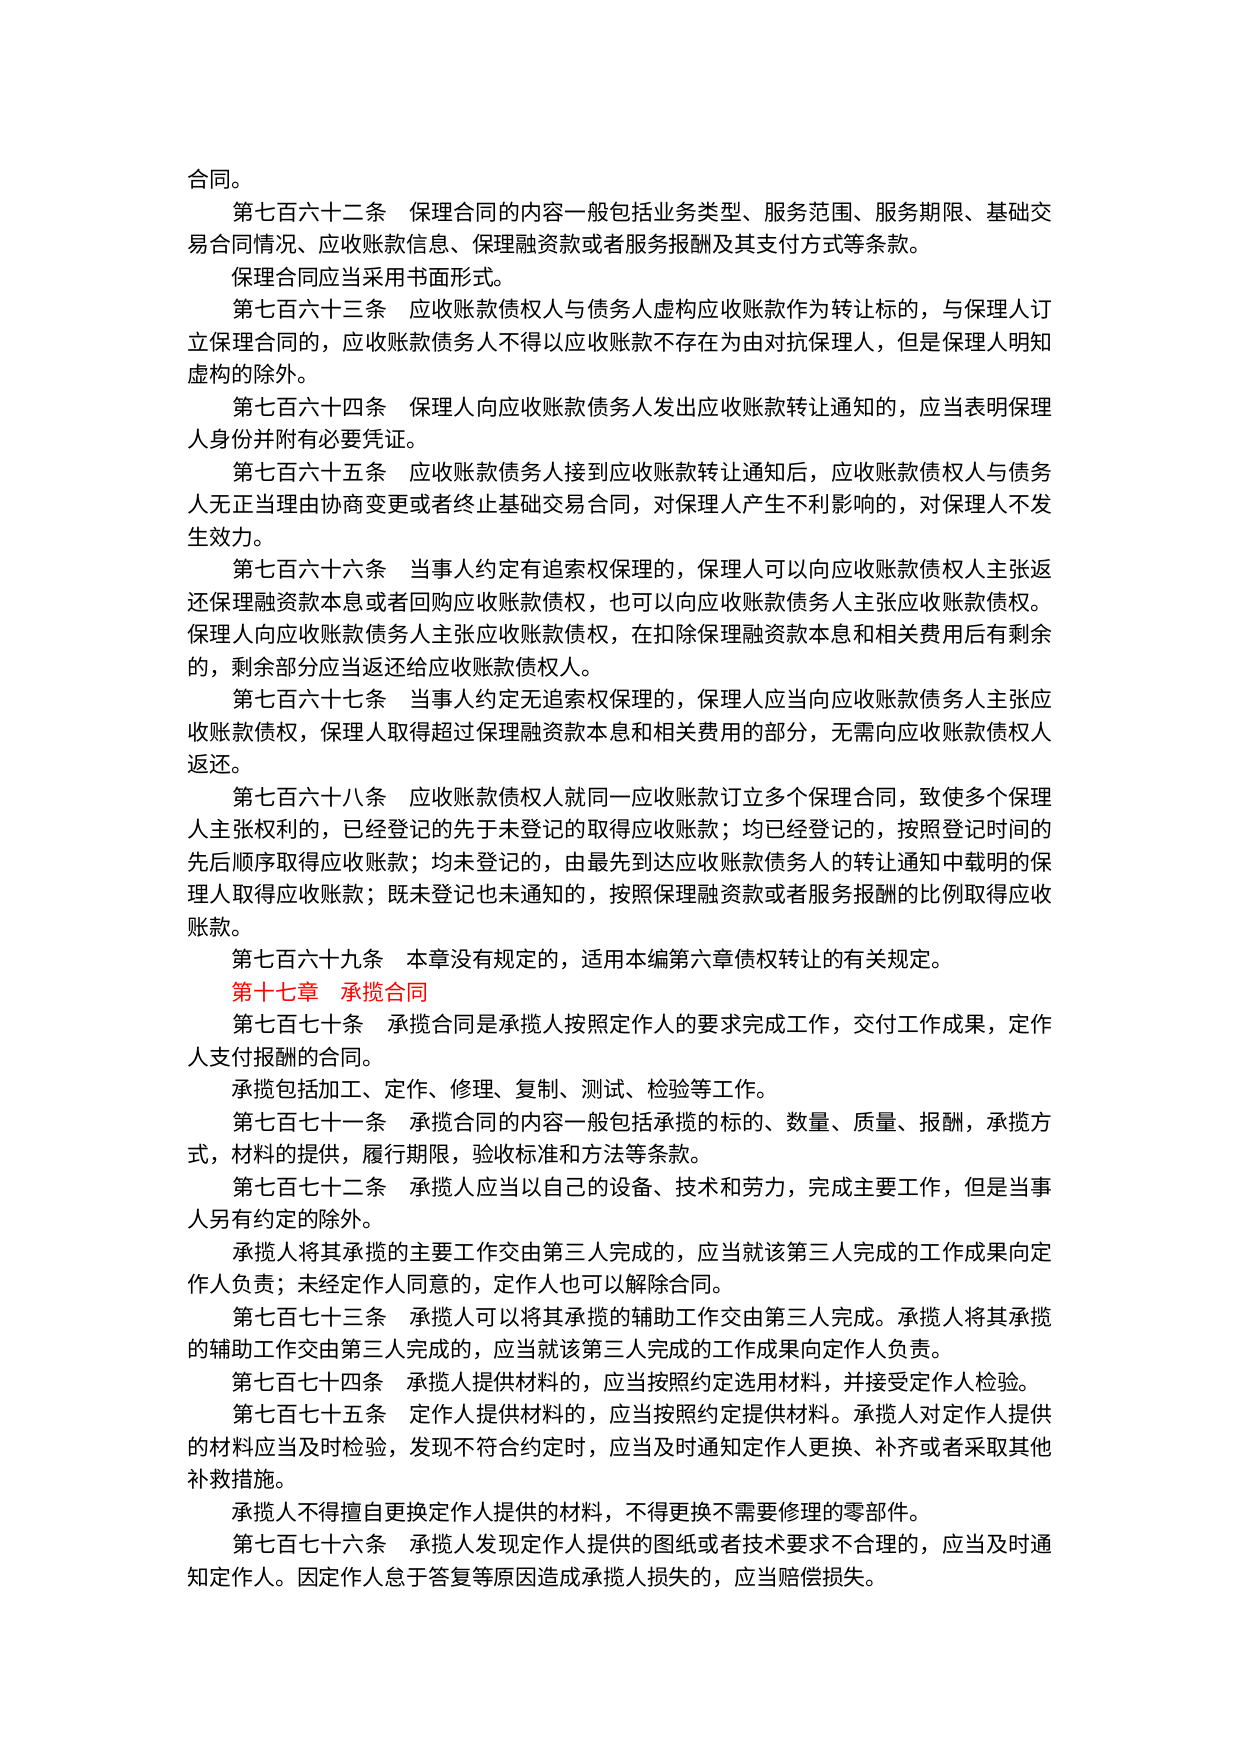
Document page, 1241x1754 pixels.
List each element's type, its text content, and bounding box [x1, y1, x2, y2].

text 第七百六十八条 应收账款债权人就同一应收账款订立多个保理合同，致使多个保理人主张权利的，已经登记的先于未登记的取得应收账款；均已经登记的，按照登记时间的先后顺序取得应收账款；均未登记的，由最先到达应收账款债务人的转让通知中载明的保理人取得应收账款；既未登记也未通知的，按照保理融资款或者服务报酬的比例取得应收账款。 [187, 779, 1053, 942]
text 保理合同应当采用书面形式。 [187, 259, 1053, 292]
text 承揽包括加工、定作、修理、复制、测试、检验等工作。 [187, 1072, 1053, 1104]
text 第七百六十六条 当事人约定有追索权保理的，保理人可以向应收账款债权人主张返还保理融资款本息或者回购应收账款债权，也可以向应收账款债务人主张应收账款债权。保理人向应收账款债务人主张应收账款债权，在扣除保理融资款本息和相关费用后有剩余的，剩余部分应当返还给应收账款债权人。 [187, 552, 1053, 682]
text 第七百六十九条 本章没有规定的，适用本编第六章债权转让的有关规定。 [187, 942, 1053, 974]
text 承揽人不得擅自更换定作人提供的材料，不得更换不需要修理的零部件。 [187, 1494, 1053, 1527]
text 第七百六十四条 保理人向应收账款债务人发出应收账款转让通知的，应当表明保理人身份并附有必要凭证。 [187, 389, 1053, 454]
text 第七百六十二条 保理合同的内容一般包括业务类型、服务范围、服务期限、基础交易合同情况、应收账款信息、保理融资款或者服务报酬及其支付方式等条款。 [187, 194, 1053, 259]
text 第七百七十条 承揽合同是承揽人按照定作人的要求完成工作，交付工作成果，定作人支付报酬的合同。 [187, 1007, 1053, 1072]
text 第七百七十一条 承揽合同的内容一般包括承揽的标的、数量、质量、报酬，承揽方式，材料的提供，履行期限，验收标准和方法等条款。 [187, 1104, 1053, 1169]
text 第七百六十五条 应收账款债务人接到应收账款转让通知后，应收账款债权人与债务人无正当理由协商变更或者终止基础交易合同，对保理人产生不利影响的，对保理人不发生效力。 [187, 454, 1053, 552]
text 第七百六十七条 当事人约定无追索权保理的，保理人应当向应收账款债务人主张应收账款债权，保理人取得超过保理融资款本息和相关费用的部分，无需向应收账款债权人返还。 [187, 682, 1053, 779]
text 第七百七十五条 定作人提供材料的，应当按照约定提供材料。承揽人对定作人提供的材料应当及时检验，发现不符合约定时，应当及时通知定作人更换、补齐或者采取其他补救措施。 [187, 1397, 1053, 1494]
text 承揽人将其承揽的主要工作交由第三人完成的，应当就该第三人完成的工作成果向定作人负责；未经定作人同意的，定作人也可以解除合同。 [187, 1234, 1053, 1299]
text 第七百六十三条 应收账款债权人与债务人虚构应收账款作为转让标的，与保理人订立保理合同的，应收账款债务人不得以应收账款不存在为由对抗保理人，但是保理人明知虚构的除外。 [187, 292, 1053, 389]
text 第七百七十三条 承揽人可以将其承揽的辅助工作交由第三人完成。承揽人将其承揽的辅助工作交由第三人完成的，应当就该第三人完成的工作成果向定作人负责。 [187, 1299, 1053, 1364]
text 第七百七十六条 承揽人发现定作人提供的图纸或者技术要求不合理的，应当及时通知定作人。因定作人怠于答复等原因造成承揽人损失的，应当赔偿损失。 [187, 1527, 1053, 1592]
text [187, 162, 1053, 194]
text 第七百七十二条 承揽人应当以自己的设备、技术和劳力，完成主要工作，但是当事人另有约定的除外。 [187, 1169, 1053, 1234]
text 第七百七十四条 承揽人提供材料的，应当按照约定选用材料，并接受定作人检验。 [187, 1364, 1053, 1397]
text 第十七章 承揽合同 [187, 974, 1053, 1007]
